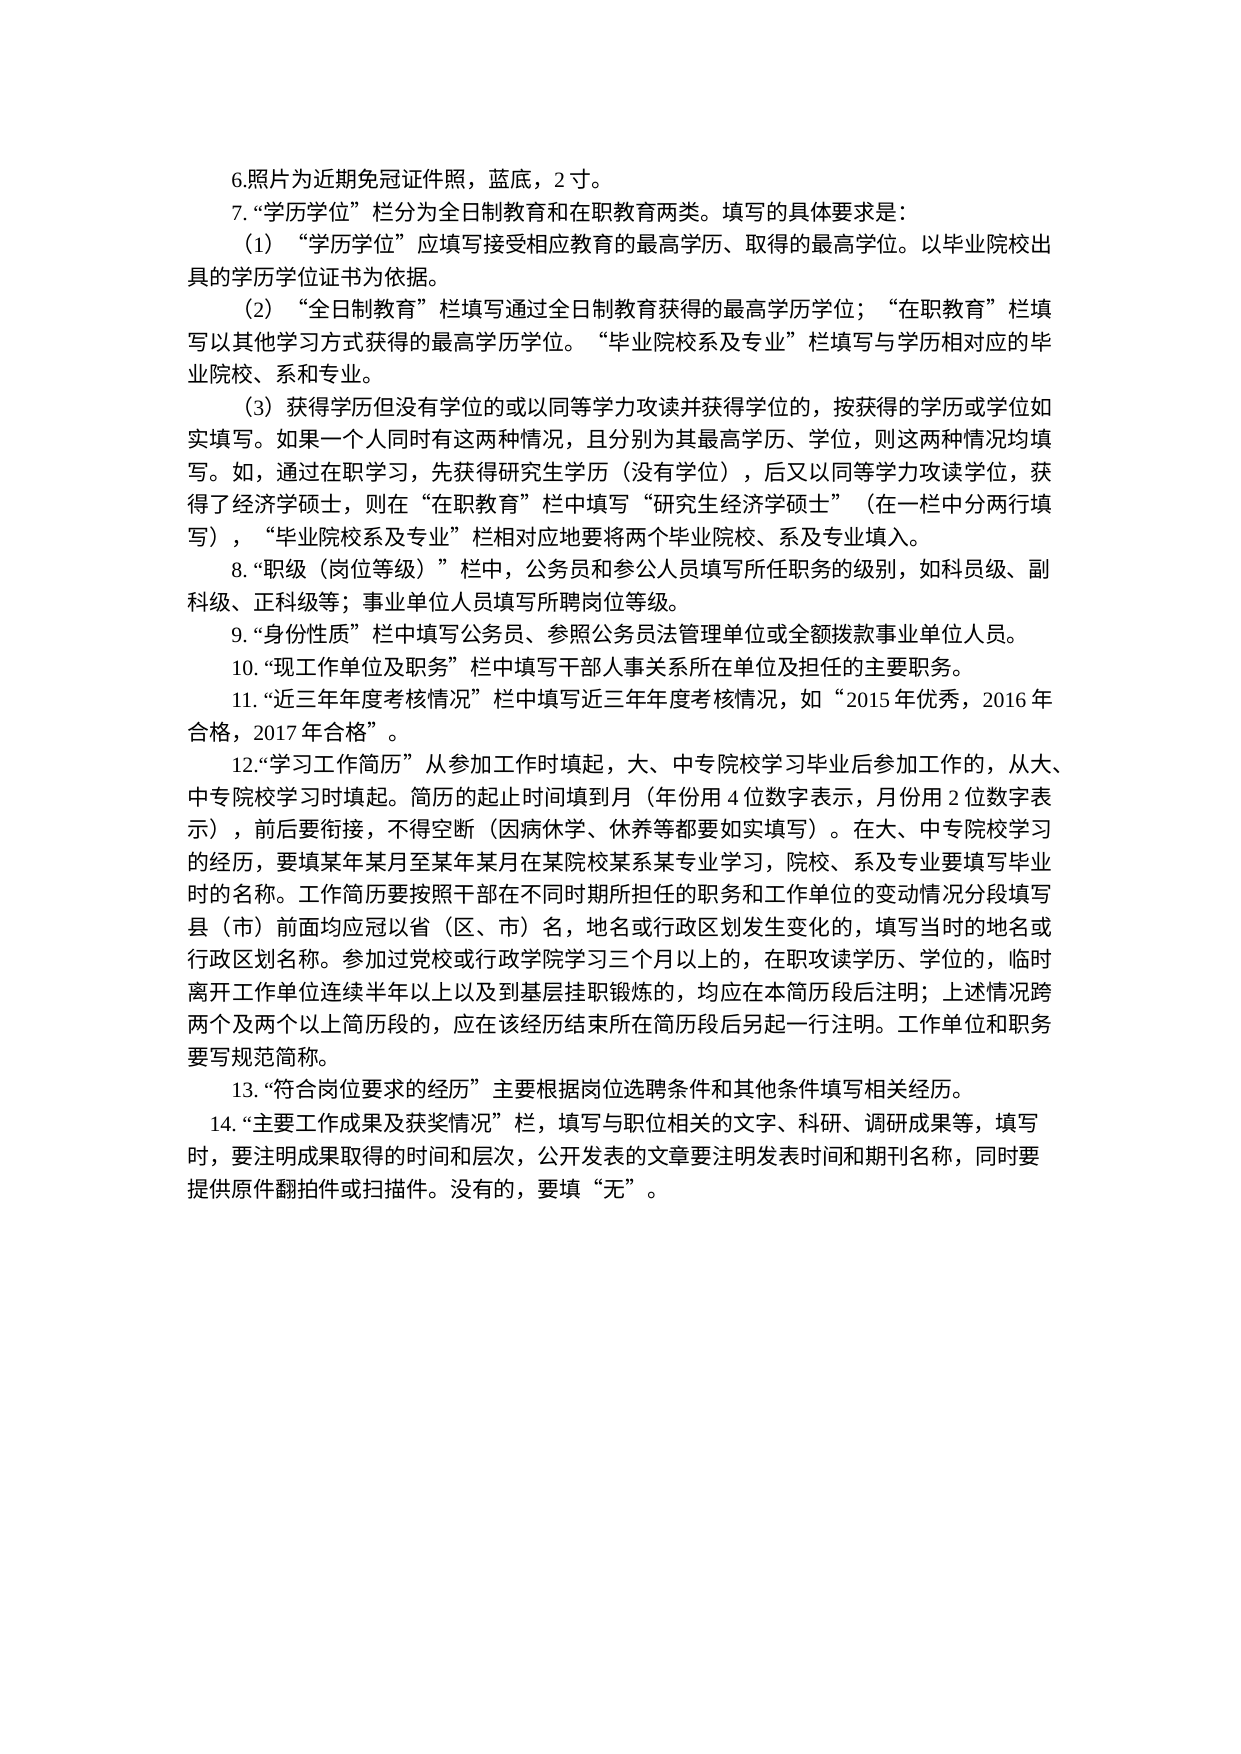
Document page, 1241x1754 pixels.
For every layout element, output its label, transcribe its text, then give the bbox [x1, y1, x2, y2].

text 9. “身份性质”栏中填写公务员、参照公务员法管理单位或全额拨款事业单位人员。 [187, 617, 1053, 649]
text 7. “学历学位”栏分为全日制教育和在职教育两类。填写的具体要求是： [187, 194, 1053, 227]
text 11. “近三年年度考核情况”栏中填写近三年年度考核情况，如“2015年优秀，2016年合格，2017年合格”。 [187, 682, 1053, 747]
text 12.“学习工作简历”从参加工作时填起，大、中专院校学习毕业后参加工作的，从大、中专院校学习时填起。简历的起止时间填到月（年份用4位数字表示，月份用2位数字表示），前后要衔接，不得空断（因病休学、休养等都要如实填写）。在大、中专院校学习的经历，要填某年某月至某年某月在某院校某系某专业学习，院校、系及专业要填写毕业时的名称。工作简历要按照干部在不同时期所担任的职务和工作单位的变动情况分段填写。县（市）前面均应冠以省（区、市）名，地名或行政区划发生变化的，填写当时的地名或行政区划名称。参加过党校或行政学院学习三个月以上的，在职攻读学历、学位的，临时离开工作单位连续半年以上以及到基层挂职锻炼的，均应在本简历段后注明；上述情况跨两个及两个以上简历段的，应在该经历结束所在简历段后另起一行注明。工作单位和职务要写规范简称。 [187, 747, 1053, 1072]
text 13. “符合岗位要求的经历”主要根据岗位选聘条件和其他条件填写相关经历。 [187, 1072, 1053, 1104]
text （1）“学历学位”应填写接受相应教育的最高学历、取得的最高学位。以毕业院校出具的学历学位证书为依据。 [187, 227, 1053, 292]
text 14. “主要工作成果及获奖情况”栏，填写与职位相关的文字、科研、调研成果等，填写时，要注明成果取得的时间和层次，公开发表的文章要注明发表时间和期刊名称，同时要提供原件翻拍件或扫描件。没有的，要填“无”。 [187, 1104, 1053, 1204]
text 6.照片为近期免冠证件照，蓝底，2寸。 [187, 162, 1053, 194]
text （3）获得学历但没有学位的或以同等学力攻读并获得学位的，按获得的学历或学位如实填写。如果一个人同时有这两种情况，且分别为其最高学历、学位，则这两种情况均填写。如，通过在职学习，先获得研究生学历（没有学位），后又以同等学力攻读学位，获得了经济学硕士，则在“在职教育”栏中填写“研究生经济学硕士”（在一栏中分两行填写），“毕业院校系及专业”栏相对应地要将两个毕业院校、系及专业填入。 [187, 389, 1053, 552]
text 8. “职级（岗位等级）”栏中，公务员和参公人员填写所任职务的级别，如科员级、副科级、正科级等；事业单位人员填写所聘岗位等级。 [187, 552, 1053, 617]
text 10. “现工作单位及职务”栏中填写干部人事关系所在单位及担任的主要职务。 [187, 649, 1053, 682]
text （2）“全日制教育”栏填写通过全日制教育获得的最高学历学位；“在职教育”栏填写以其他学习方式获得的最高学历学位。“毕业院校系及专业”栏填写与学历相对应的毕业院校、系和专业。 [187, 292, 1053, 389]
